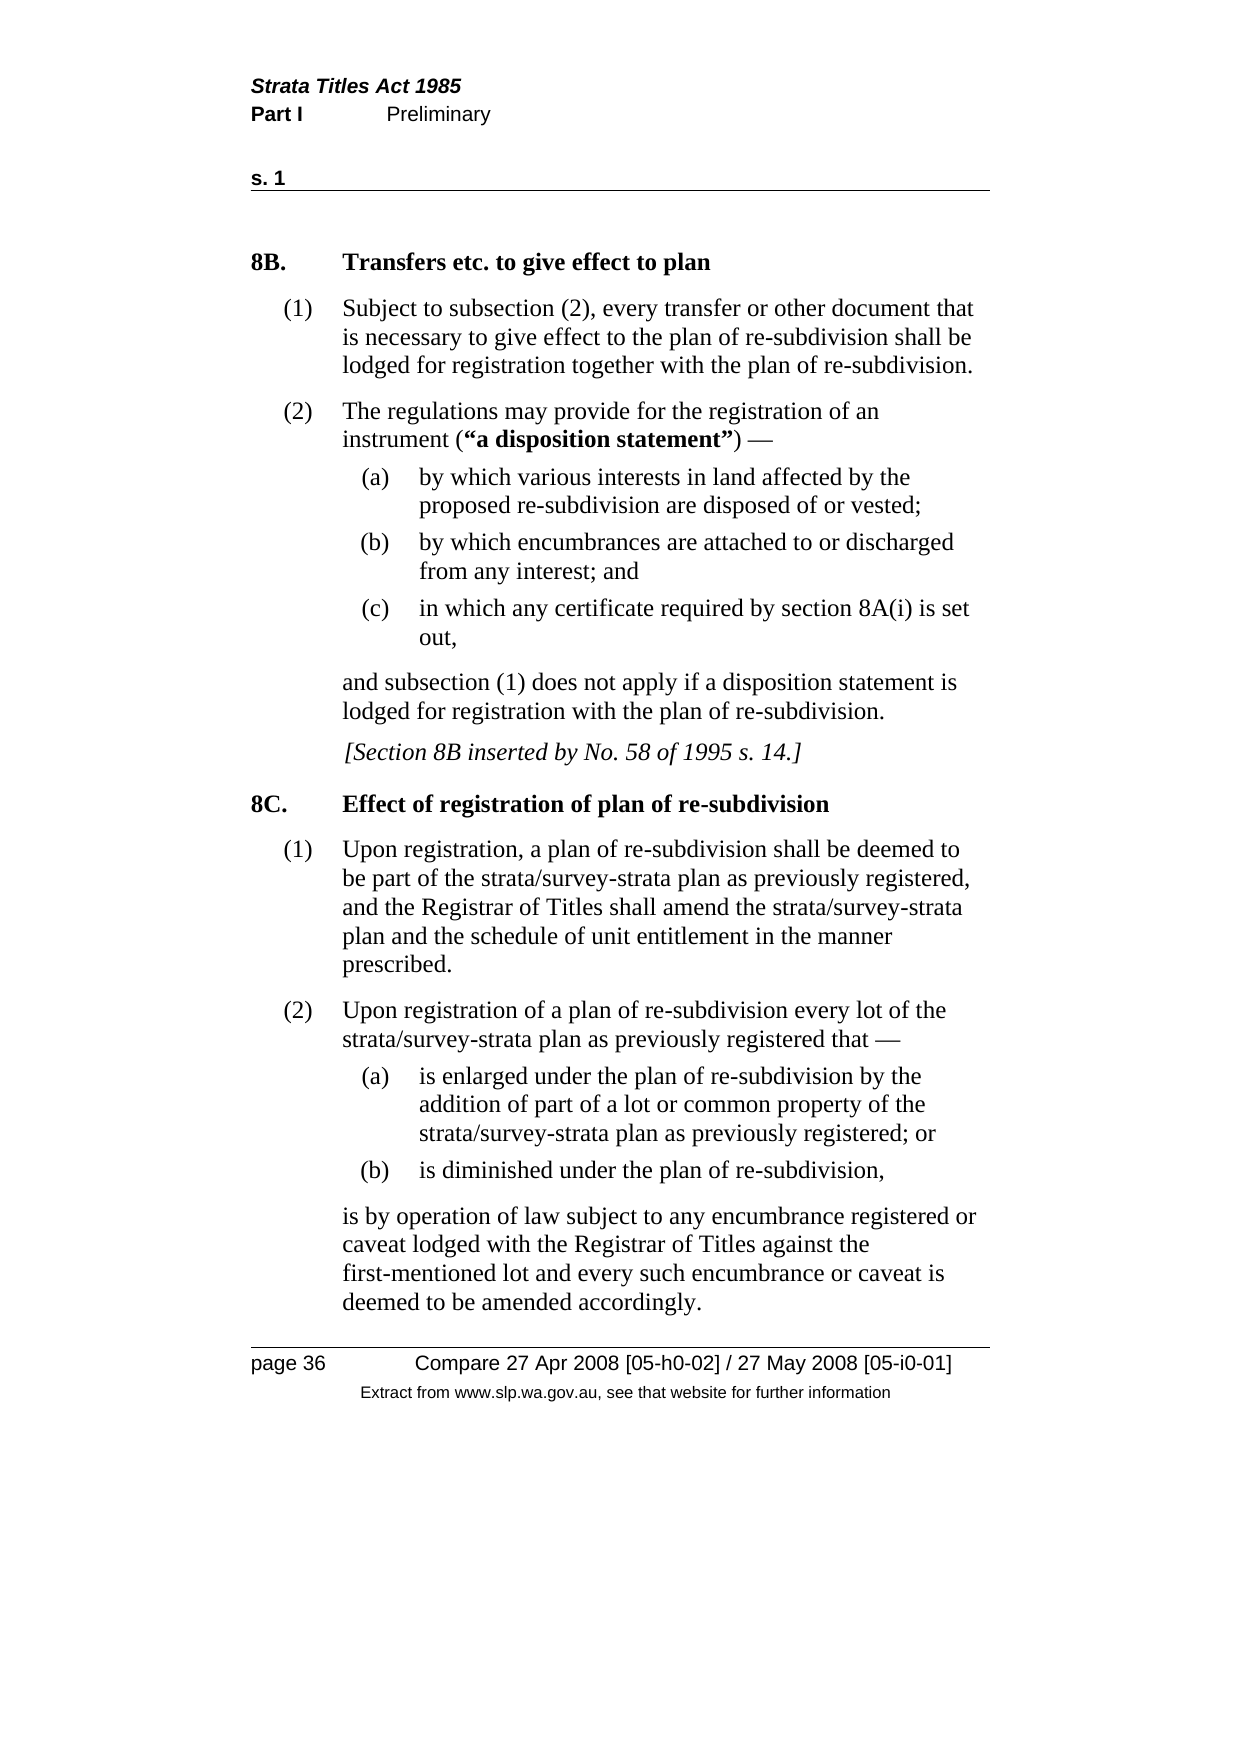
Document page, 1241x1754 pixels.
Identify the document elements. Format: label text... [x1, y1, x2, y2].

text [Section 8B inserted by No. 58 of 1995 s. 14.] [251, 737, 990, 766]
text (a) is enlarged under the plan of re-subdivision by the addition of part of a lot or common property of the strata/survey-strata plan as previously registered; or [251, 1061, 990, 1147]
text (2) Upon registration of a plan of re-subdivision every lot of the strata/survey-strata plan as previously registered that — [251, 995, 990, 1052]
text (2) The regulations may provide for the registration of an instrument (“a disposition statement”) — [251, 396, 990, 453]
text (b) by which encumbrances are attached to or discharged from any interest; and [251, 527, 990, 585]
subtitle 8B. Transfers etc. to give effect to plan [251, 247, 990, 276]
text (c) in which any certificate required by section 8A(i) is set out, [251, 593, 990, 651]
subtitle 8C. Effect of registration of plan of re-subdivision [251, 789, 990, 818]
text and subsection (1) does not apply if a disposition statement is lodged for registration with the plan of re-subdivision. [251, 667, 990, 725]
text (1) Subject to subsection (2), every transfer or other document that is necessary to give effect to the plan of re-subdivision shall be lodged for registration together with the plan of re-subdivision. [251, 293, 990, 379]
text (a) by which various interests in land affected by the proposed re-subdivision are disposed of or vested; [251, 462, 990, 519]
text (b) is diminished under the plan of re-subdivision, [251, 1155, 990, 1184]
text is by operation of law subject to any encumbrance registered or caveat lodged with the Registrar of Titles against the first-mentioned lot and every such encumbrance or caveat is deemed to be amended accordingly. [251, 1201, 990, 1316]
text (1) Upon registration, a plan of re-subdivision shall be deemed to be part of the strata/survey-strata plan as previously registered, and the Registrar of Titles shall amend the strata/survey-strata plan and the schedule of unit entitlement in the manner prescribed. [251, 834, 990, 978]
